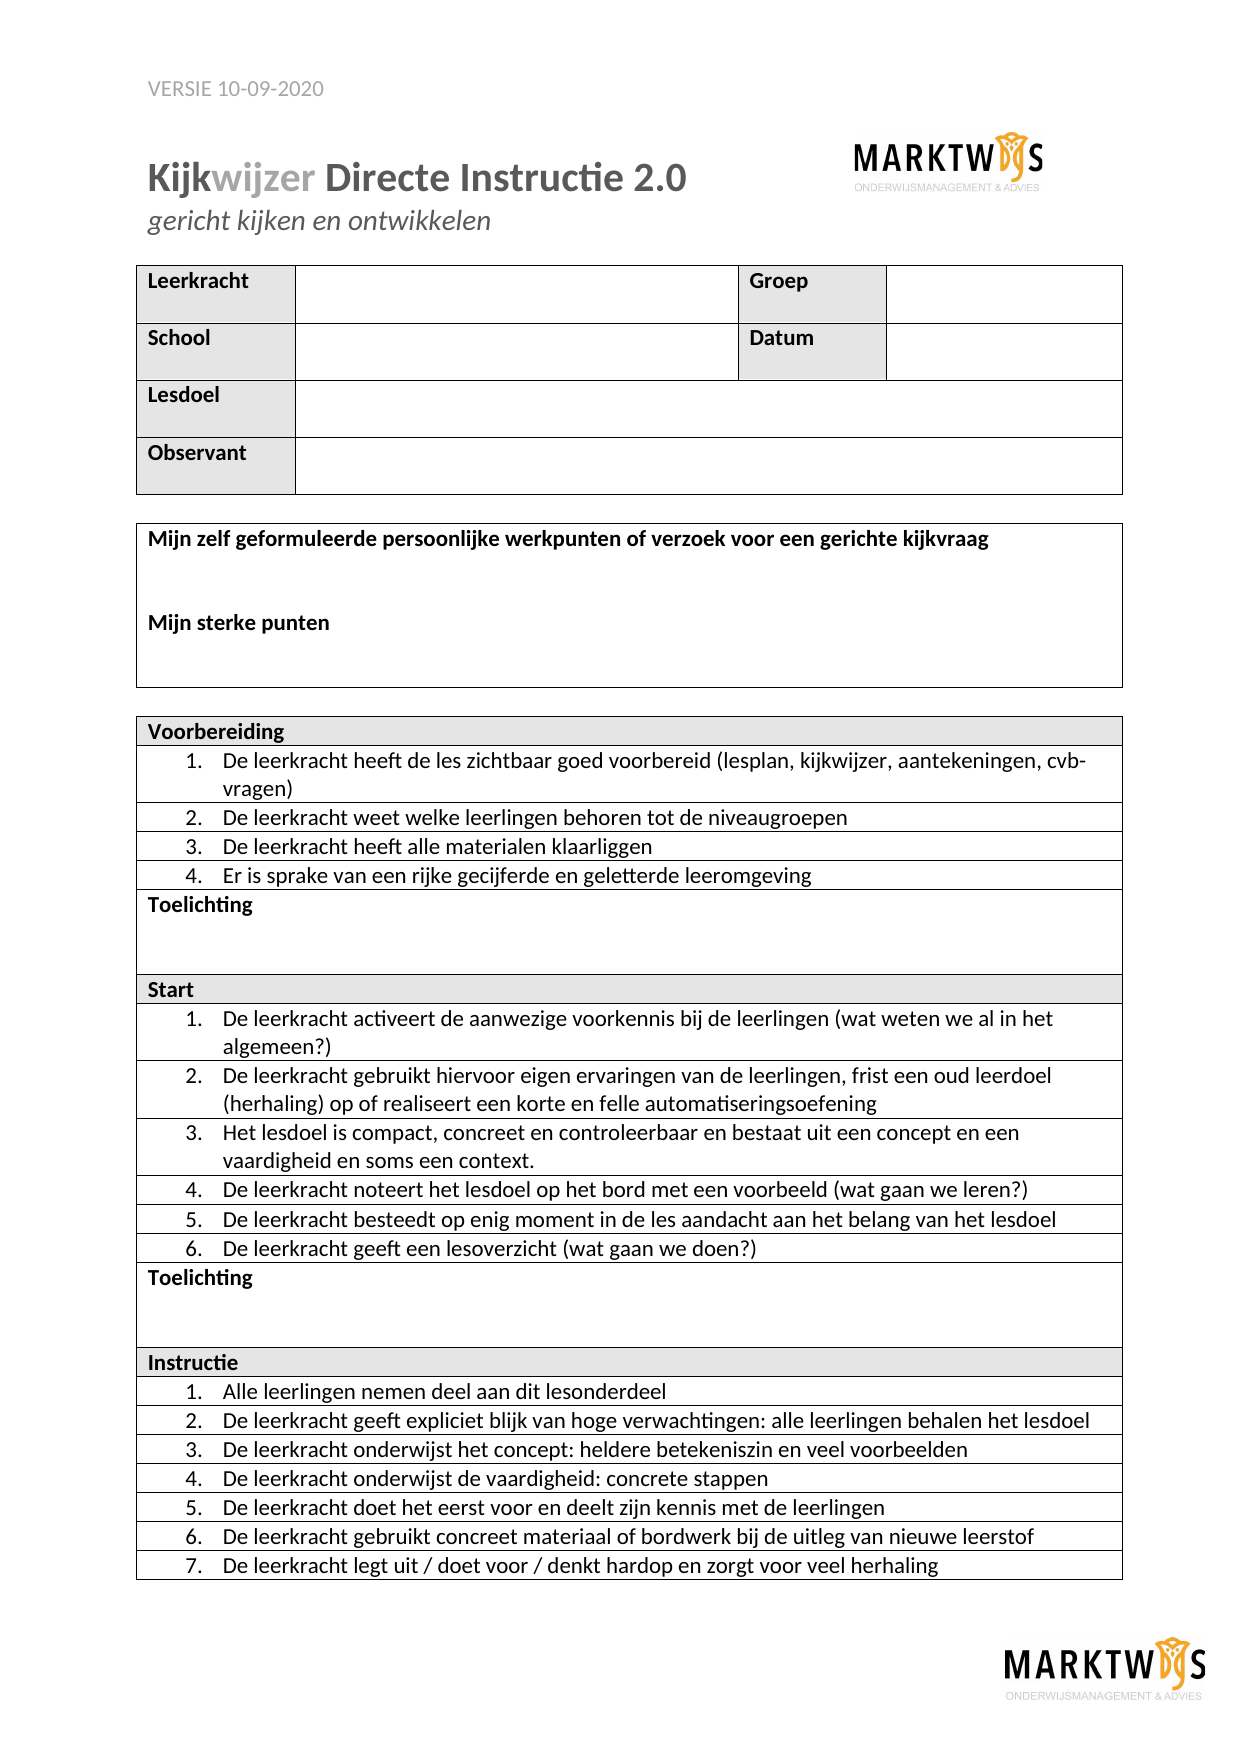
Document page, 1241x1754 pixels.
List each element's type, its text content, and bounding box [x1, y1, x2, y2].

table_cell [296, 438, 1122, 494]
table_cell Lesdoel [137, 381, 295, 437]
table_cell De leerkracht onderwijst de vaardigheid: concrete stappen [137, 1464, 1122, 1492]
table_header [887, 266, 1122, 322]
table_cell [296, 324, 738, 379]
table_cell De leerkracht heeft de les zichtbaar goed voorbereid (lesplan, kijkwijzer, aantekeningen, cvb-vragen) [137, 746, 1122, 802]
text Kijkwijzer Directe Instructie 2.0 [148, 132, 1093, 202]
table_cell [887, 324, 1122, 379]
table_cell [296, 381, 1122, 437]
table_cell Datum [739, 324, 886, 379]
table_cell School [137, 324, 295, 379]
table_cell De leerkracht geeft een lesoverzicht (wat gaan we doen?) [137, 1234, 1122, 1262]
table_cell De leerkracht gebruikt concreet materiaal of bordwerk bij de uitleg van nieuwe leerstof [137, 1522, 1122, 1550]
table_cell De leerkracht gebruikt hiervoor eigen ervaringen van de leerlingen, frist een oud leerdoel (herhaling) op of realiseert een korte en felle automatiseringsoefening [137, 1061, 1122, 1117]
table_cell Observant [137, 438, 295, 494]
table_header Voorbereiding [137, 717, 1122, 745]
table_cell De leerkracht legt uit / doet voor / denkt hardop en zorgt voor veel herhaling [137, 1551, 1122, 1579]
table_header Leerkracht [137, 266, 295, 322]
table_cell De leerkracht besteedt op enig moment in de les aandacht aan het belang van het lesdoel [137, 1205, 1122, 1233]
table_header [296, 266, 738, 322]
text gericht kijken en ontwikkelen [148, 202, 1093, 237]
table_cell Er is sprake van een rijke gecijferde en geletterde leeromgeving [137, 861, 1122, 889]
table_cell Het lesdoel is compact, concreet en controleerbaar en bestaat uit een concept en een vaardigheid en soms een context. [137, 1119, 1122, 1174]
table_cell Toelichting [137, 1263, 1122, 1347]
table_cell De leerkracht onderwijst het concept: heldere betekeniszin en veel voorbeelden [137, 1435, 1122, 1463]
table_cell De leerkracht doet het eerst voor en deelt zijn kennis met de leerlingen [137, 1493, 1122, 1521]
table_cell Start [137, 975, 1122, 1003]
picture [854, 132, 1043, 192]
table_cell Instructie [137, 1348, 1122, 1376]
table_cell De leerkracht noteert het lesdoel op het bord met een voorbeeld (wat gaan we leren?) [137, 1176, 1122, 1204]
table_header Groep [739, 266, 886, 322]
table_header Mijn zelf geformuleerde persoonlijke werkpunten of verzoek voor een gerichte kijkvraag Mijn sterke punten [137, 524, 1122, 687]
table_cell De leerkracht weet welke leerlingen behoren tot de niveaugroepen [137, 803, 1122, 831]
table_cell De leerkracht heeft alle materialen klaarliggen [137, 832, 1122, 860]
table_cell De leerkracht geeft expliciet blijk van hoge verwachtingen: alle leerlingen behalen het lesdoel [137, 1406, 1122, 1434]
table_cell Toelichting [137, 890, 1122, 974]
table_cell De leerkracht activeert de aanwezige voorkennis bij de leerlingen (wat weten we al in het algemeen?) [137, 1004, 1122, 1060]
picture [1005, 1637, 1205, 1701]
table_cell Alle leerlingen nemen deel aan dit lesonderdeel [137, 1377, 1122, 1405]
